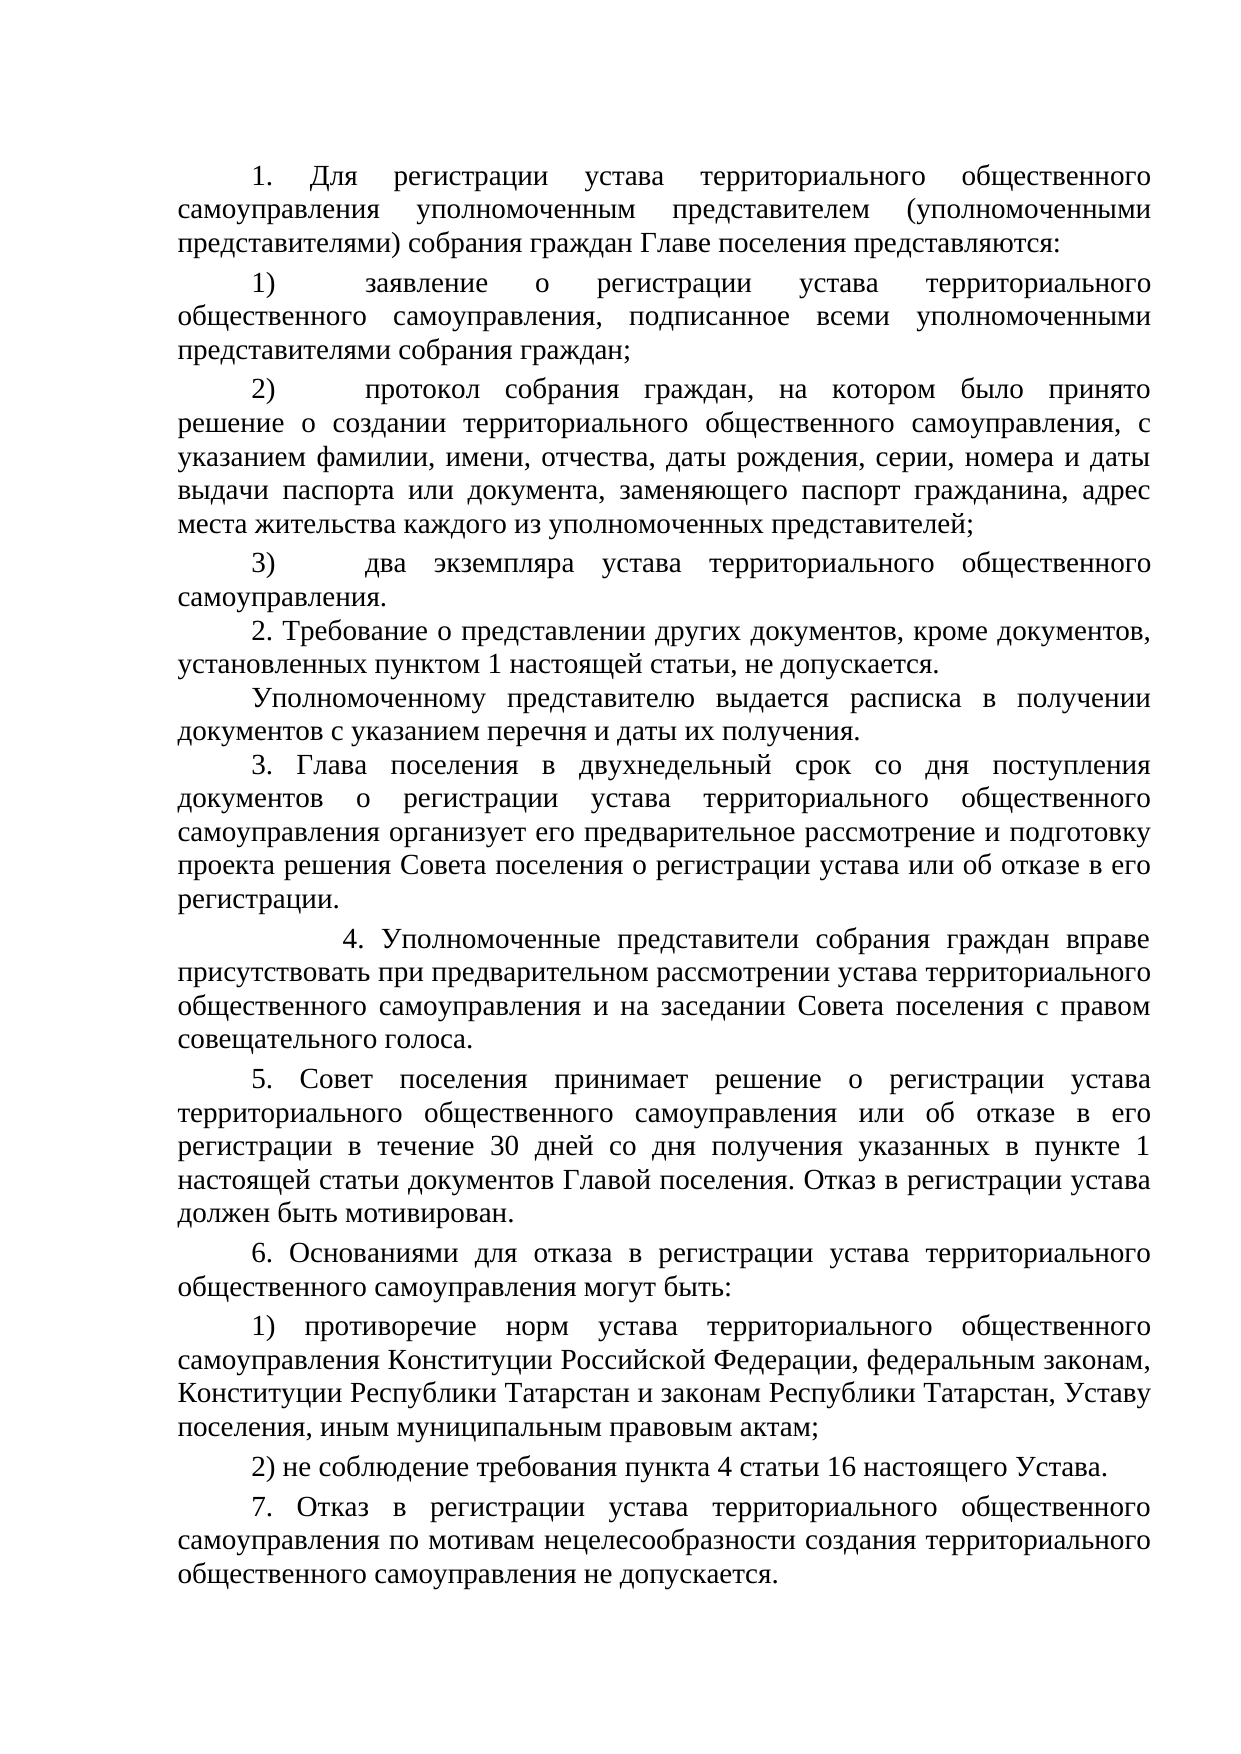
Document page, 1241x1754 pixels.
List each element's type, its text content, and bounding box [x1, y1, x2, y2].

text 2) не соблюдение требования пункта 4 статьи 16 настоящего Устава. [177, 1449, 1152, 1482]
list протокол собрания граждан, на котором было принято решение о создании территориального общественного самоуправления, с указанием фамилии, имени, отчества, даты рождения, серии, номера и даты выдачи паспорта или документа, заменяющего паспорт гражданина, адрес места жительства каждого из уполномоченных представителей; [177, 372, 1152, 539]
text 3. Глава поселения в двухнедельный срок со дня поступления документов о регистрации устава территориального общественного самоуправления организует его предварительное рассмотрение и подготовку проекта решения Совета поселения о регистрации устава или об отказе в его регистрации. [177, 747, 1152, 914]
list два экземпляра устава территориального общественного самоуправления. [177, 546, 1152, 613]
text 2. Требование о представлении других документов, кроме документов, установленных пунктом 1 настоящей статьи, не допускается. [177, 613, 1152, 680]
list Для регистрации устава территориального общественного самоуправления уполномоченным представителем (уполномоченными представителями) собрания граждан Главе поселения представляются: [177, 158, 1152, 258]
list заявление о регистрации устава территориального общественного самоуправления, подписанное всеми уполномоченными представителями собрания граждан; [177, 265, 1152, 365]
text 7. Отказ в регистрации устава территориального общественного самоуправления по мотивам нецелесообразности создания территориального общественного самоуправления не допускается. [177, 1489, 1152, 1589]
text Уполномоченному представителю выдается расписка в получении документов с указанием перечня и даты их получения. [177, 680, 1152, 747]
text 4. Уполномоченные представители собрания граждан вправе присутствовать при предварительном рассмотрении устава территориального общественного самоуправления и на заседании Совета поселения с правом совещательного голоса. [177, 921, 1152, 1055]
text 6. Основаниями для отказа в регистрации устава территориального общественного самоуправления могут быть: [177, 1235, 1152, 1302]
text 1) противоречие норм устава территориального общественного самоуправления Конституции Российской Федерации, федеральным законам, Конституции Республики Татарстан и законам Республики Татарстан, Уставу поселения, иным муниципальным правовым актам; [177, 1308, 1152, 1443]
text 5. Совет поселения принимает решение о регистрации устава территориального общественного самоуправления или об отказе в его регистрации в течение 30 дней со дня получения указанных в пункте 1 настоящей статьи документов Главой поселения. Отказ в регистрации устава должен быть мотивирован. [177, 1061, 1152, 1229]
